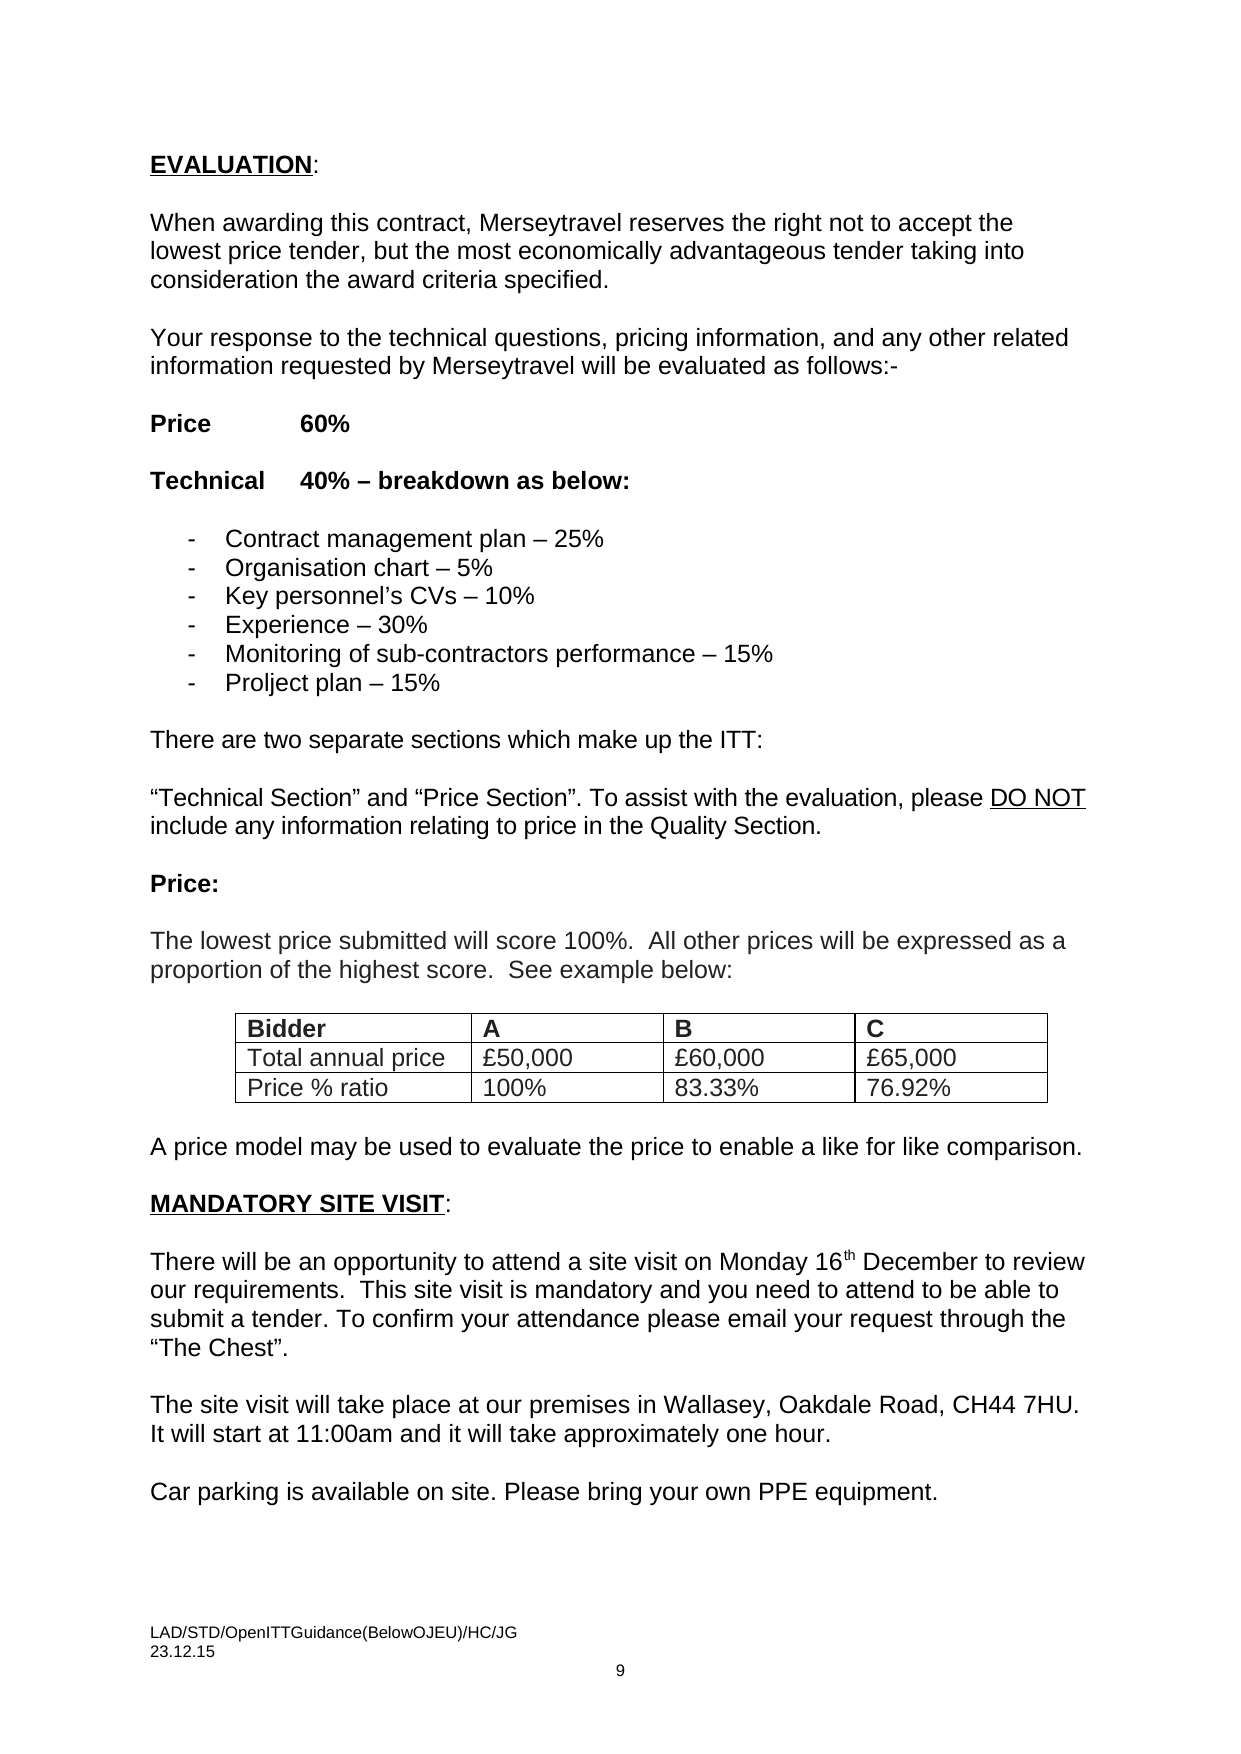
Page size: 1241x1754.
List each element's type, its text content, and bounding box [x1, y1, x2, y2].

table_cell Price % ratio [236, 1073, 471, 1102]
text A price model may be used to evaluate the price to enable a like for like comparison. [150, 1132, 1090, 1160]
text When awarding this contract, Merseytravel reserves the right not to accept the lowest price tender, but the most economically advantageous tender taking into consideration the award criteria specified. [150, 207, 1090, 294]
text Car parking is available on site. Please bring your own PPE equipment. [150, 1477, 1090, 1505]
text There will be an opportunity to attend a site visit on Monday 16th December to review our requirements. This site visit is mandatory and you need to attend to be able to submit a tender. To confirm your attendance please email your request through the “The Chest”. [150, 1247, 1090, 1362]
list Prolject plan – 15% [187, 667, 1090, 696]
list Organisation chart – 5% [187, 552, 1090, 581]
text Price: [150, 869, 1090, 897]
list Experience – 30% [187, 610, 1090, 639]
table_cell 76.92% [856, 1073, 1047, 1102]
table_cell £65,000 [856, 1043, 1047, 1072]
list Contract management plan – 25% [187, 524, 1090, 552]
text Your response to the technical questions, pricing information, and any other related information requested by Merseytravel will be evaluated as follows:- [150, 322, 1090, 380]
table_header B [664, 1014, 854, 1042]
list Monitoring of sub-contractors performance – 15% [187, 639, 1090, 667]
text The site visit will take place at our premises in Wallasey, Oakdale Road, CH44 7HU. It will start at 11:00am and it will take approximately one hour. [150, 1390, 1090, 1448]
table_header C [856, 1014, 1047, 1042]
table_cell 100% [472, 1073, 663, 1102]
text Technical 40% – breakdown as below: [150, 466, 1090, 495]
table_cell Total annual price [236, 1043, 471, 1072]
table_header A [472, 1014, 663, 1042]
table_cell £60,000 [664, 1043, 854, 1072]
text The lowest price submitted will score 100%. All other prices will be expressed as a proportion of the highest score. See example below: [150, 926, 1090, 984]
table_cell £50,000 [472, 1043, 663, 1072]
text EVALUATION: [150, 150, 1090, 179]
text MANDATORY SITE VISIT: [150, 1189, 1090, 1218]
table_header Bidder [236, 1014, 471, 1042]
text Price 60% [150, 409, 1090, 437]
table_cell 83.33% [664, 1073, 854, 1102]
list Key personnel’s CVs – 10% [187, 581, 1090, 610]
text “Technical Section” and “Price Section”. To assist with the evaluation, please DO NOT include any information relating to price in the Quality Section. [150, 782, 1090, 840]
text There are two separate sections which make up the ITT: [150, 725, 1090, 754]
